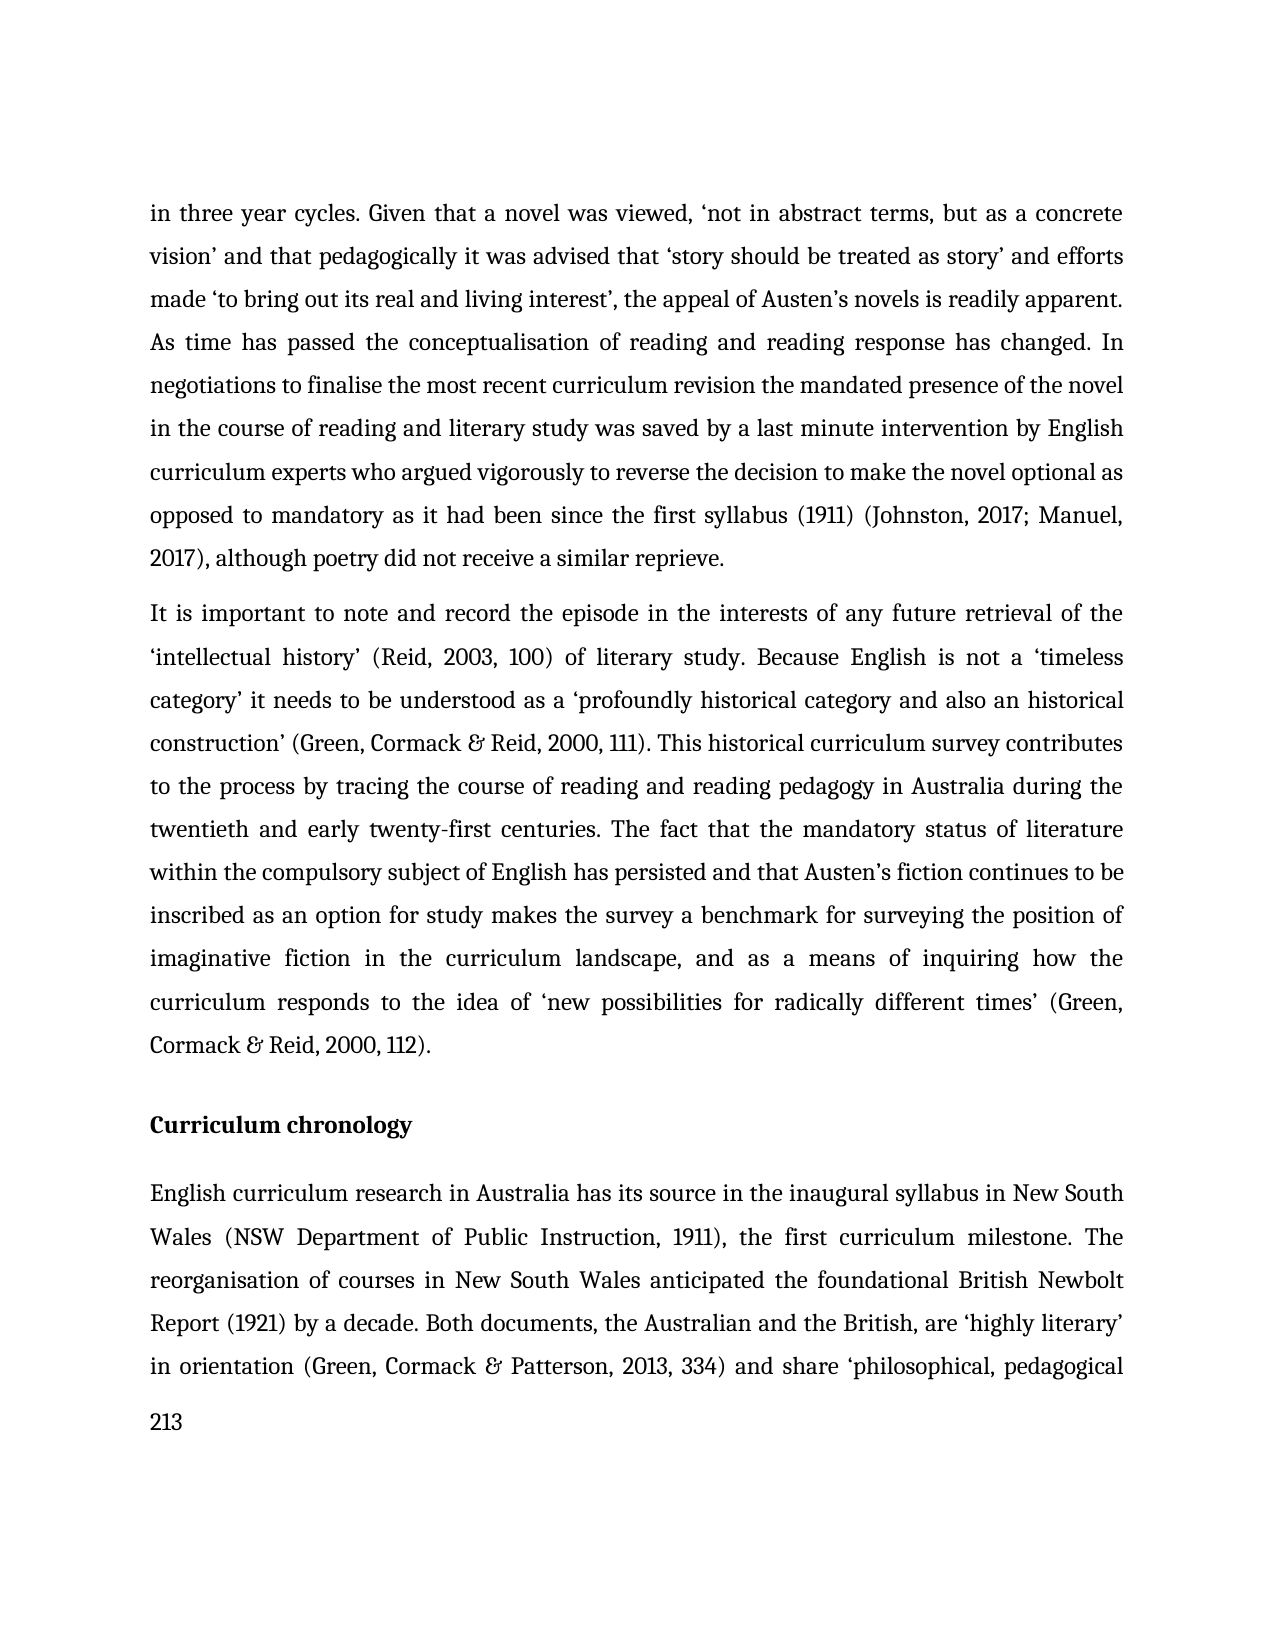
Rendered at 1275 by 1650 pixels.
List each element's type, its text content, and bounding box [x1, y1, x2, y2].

subtitle Curriculum chronology [150, 1111, 1125, 1140]
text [150, 1179, 1125, 1381]
text It is important to note and record the episode in the interests of any future retrieval of the ‘intellectual history’ (Reid, 2003, 100) of literary study. Because English is not a ‘timeless category’ it needs to be understood as a ‘profoundly historical category and also an historical construction’ (Green, Cormack & Reid, 2000, 111). This historical curriculum survey contributes to the process by tracing the course of reading and reading pedagogy in Australia during the twentieth and early twenty-first centuries. The fact that the mandatory status of literature within the compulsory subject of English has persisted and that Austen’s fiction continues to be inscribed as an option for study makes the survey a benchmark for surveying the position of imaginative fiction in the curriculum landscape, and as a means of inquiring how the curriculum responds to the idea of ‘new possibilities for radically different times’ (Green, Cormack & Reid, 2000, 112). [150, 599, 1125, 1059]
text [150, 199, 1125, 572]
